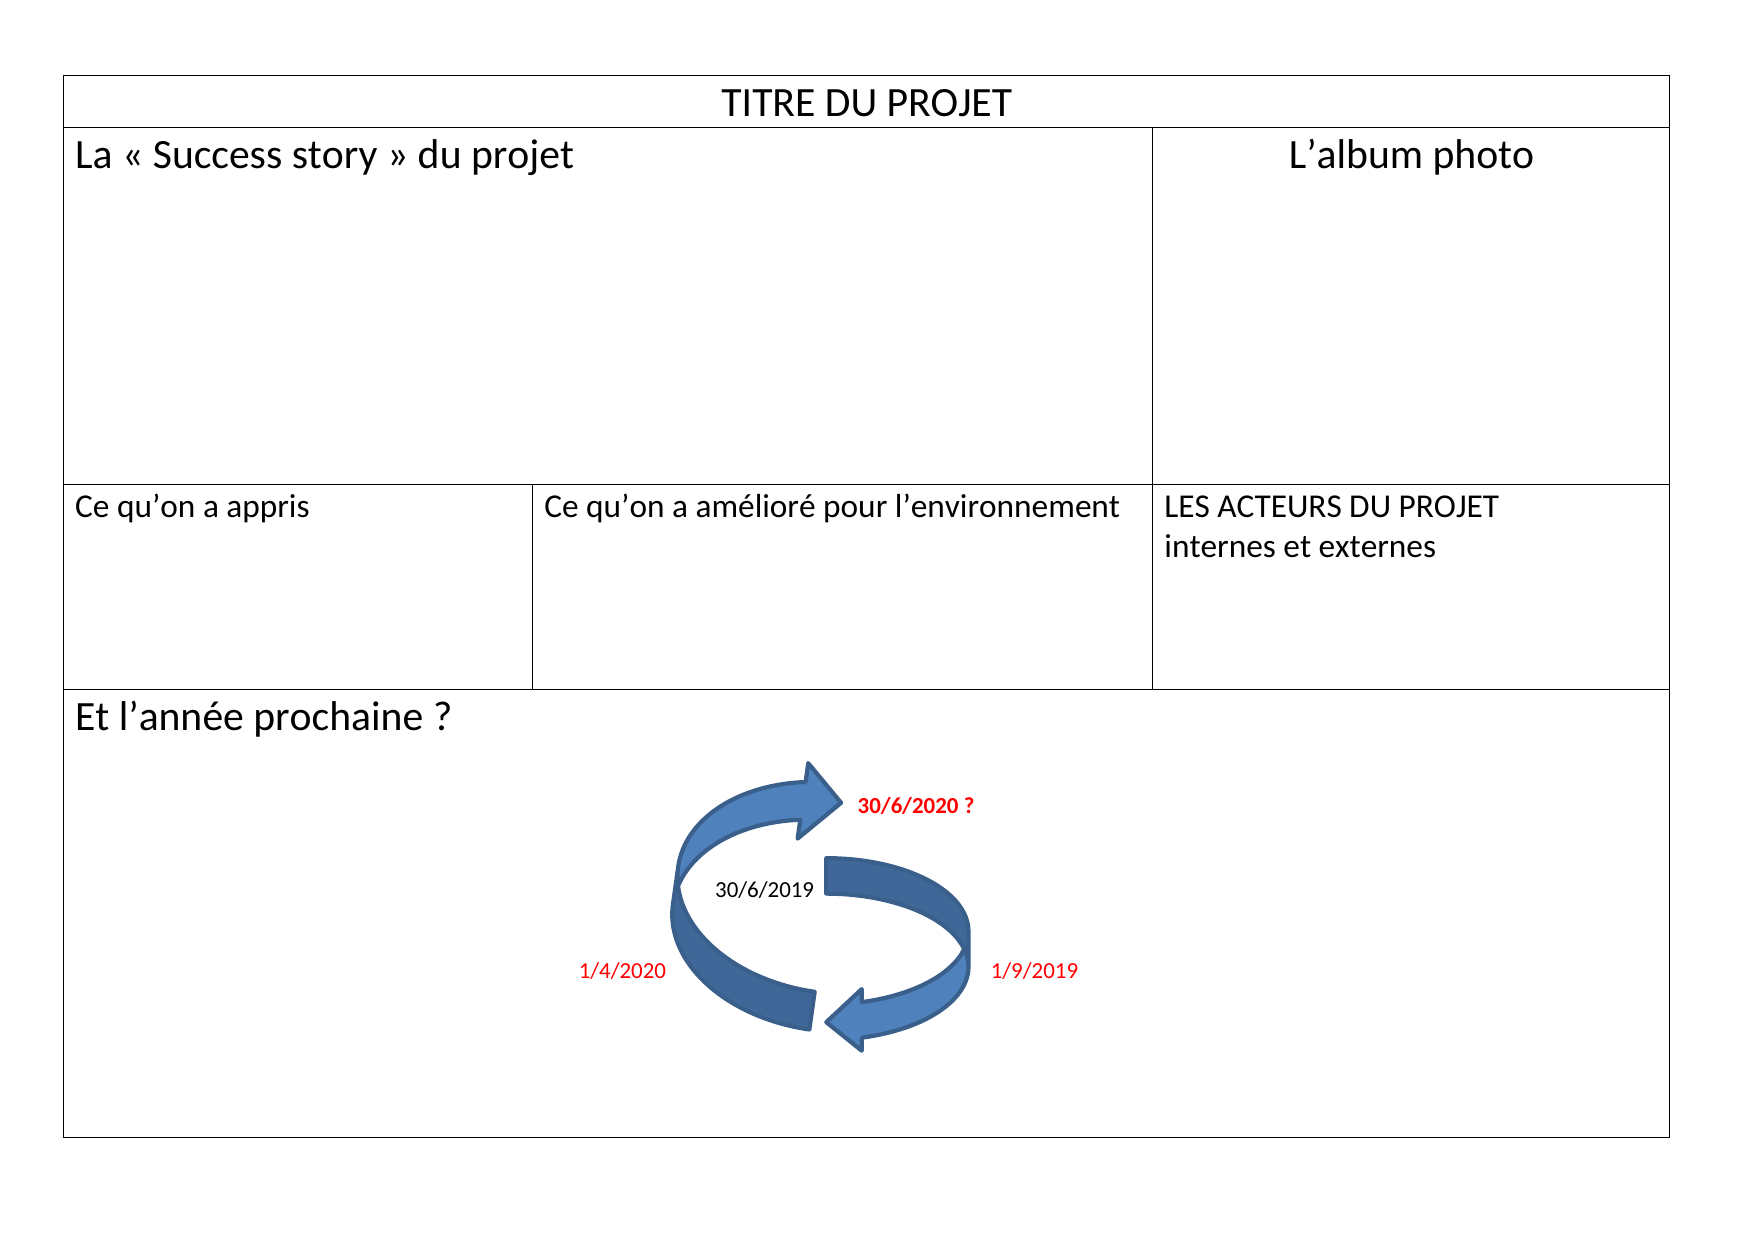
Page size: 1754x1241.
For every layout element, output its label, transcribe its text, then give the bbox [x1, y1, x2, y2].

table_cell La « Success story » du projet [64, 128, 1152, 484]
table_cell L’album photo [1153, 128, 1669, 484]
table_cell Ce qu’on a amélioré pour l’environnement [533, 485, 1152, 688]
table_cell Et l’année prochaine ? 30/6/2020 ? 30/6/2019 1/4/2020 1/9/2019 [64, 690, 1669, 1137]
table_header TITRE DU PROJET [64, 76, 1669, 127]
table_cell Ce qu’on a appris [64, 485, 532, 688]
table_cell LES ACTEURS DU PROJET internes et externes [1153, 485, 1669, 688]
